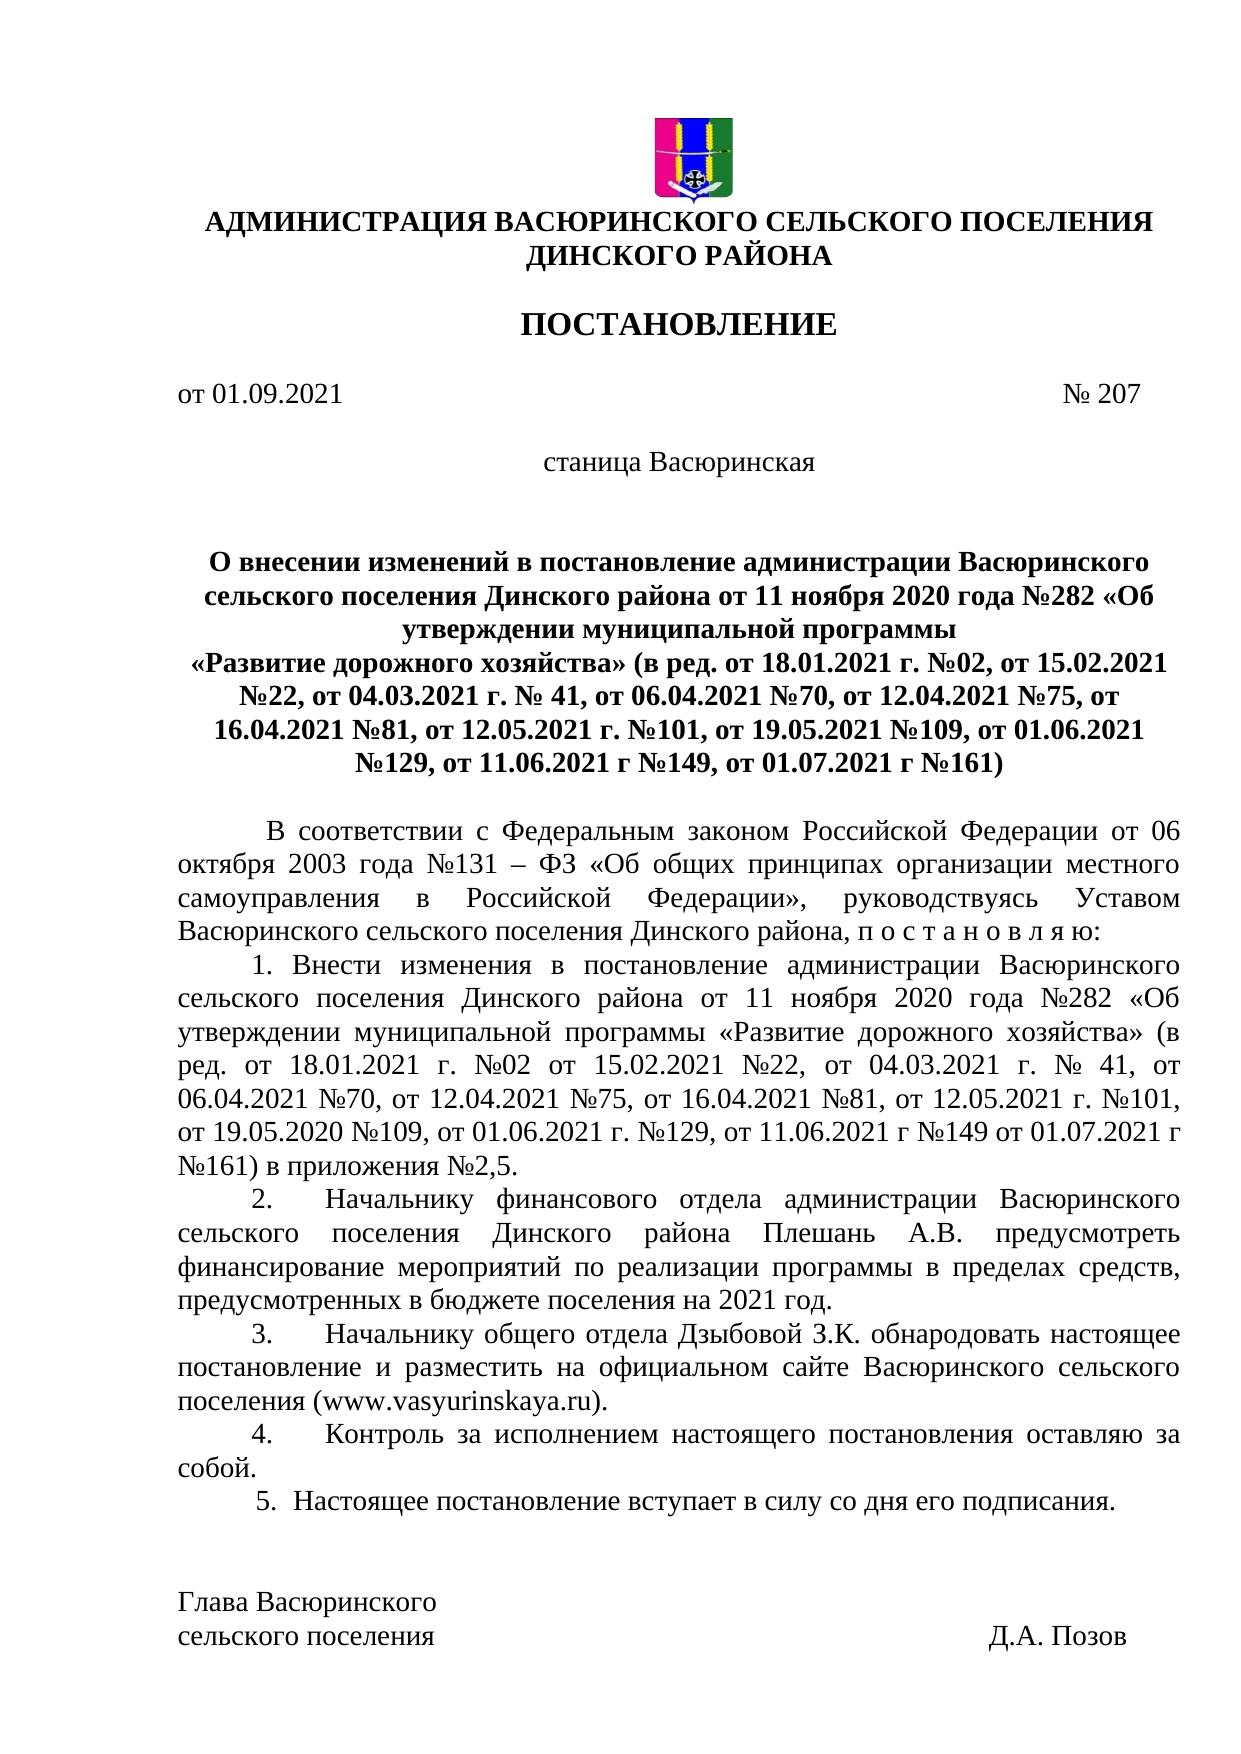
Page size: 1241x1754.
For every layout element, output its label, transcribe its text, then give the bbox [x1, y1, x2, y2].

text В соответствии с Федеральным законом Российской Федерации от 06 октября 2003 года №131 – ФЗ «Об общих принципах организации местного самоуправления в Российской Федерации», руководствуясь Уставом Васюринского сельского поселения Динского района, п о с т а н о в л я ю: [177, 813, 1181, 947]
list Настоящее постановление вступает в силу со дня его подписания. [255, 1483, 1181, 1517]
text АДМИНИСТРАЦИЯ ВАСЮРИНСКОГО СЕЛЬСКОГО ПОСЕЛЕНИЯ ДИНСКОГО РАЙОНА [177, 204, 1181, 271]
picture [654, 118, 733, 204]
text станица Васюринская [177, 444, 1181, 477]
list Контроль за исполнением настоящего постановления оставляю за собой. [177, 1416, 1181, 1483]
text от 01.09.2021 № 207 [177, 377, 1181, 410]
text сельского поселения Д.А. Позов [177, 1618, 1181, 1651]
text 1. Внести изменения в постановление администрации Васюринского сельского поселения Динского района от 11 ноября 2020 года №282 «Об утверждении муниципальной программы «Развитие дорожного хозяйства» (в ред. от 18.01.2021 г. №02 от 15.02.2021 №22, от 04.03.2021 г. № 41, от 06.04.2021 №70, от 12.04.2021 №75, от 16.04.2021 №81, от 12.05.2021 г. №101, от 19.05.2020 №109, от 01.06.2021 г. №129, от 11.06.2021 г №149 от 01.07.2021 г №161) в приложения №2,5. [177, 947, 1181, 1182]
text Глава Васюринского [177, 1584, 1181, 1618]
text ПОСТАНОВЛЕНИЕ [177, 305, 1181, 343]
list Начальнику общего отдела Дзыбовой З.К. обнародовать настоящее постановление и разместить на официальном сайте Васюринского сельского поселения (www.vasyurinskaya.ru). [177, 1316, 1181, 1416]
text «Развитие дорожного хозяйства» (в ред. от 18.01.2021 г. №02, от 15.02.2021 №22, от 04.03.2021 г. № 41, от 06.04.2021 №70, от 12.04.2021 №75, от 16.04.2021 №81, от 12.05.2021 г. №101, от 19.05.2021 №109, от 01.06.2021 №129, от 11.06.2021 г №149, от 01.07.2021 г №161) [177, 645, 1181, 779]
list Начальнику финансового отдела администрации Васюринского сельского поселения Динского района Плешань А.В. предусмотреть финансирование мероприятий по реализации программы в пределах средств, предусмотренных в бюджете поселения на 2021 год. [177, 1182, 1181, 1316]
text О внесении изменений в постановление администрации Васюринского сельского поселения Динского района от 11 ноября 2020 года №282 «Об утверждении муниципальной программы [177, 544, 1181, 645]
